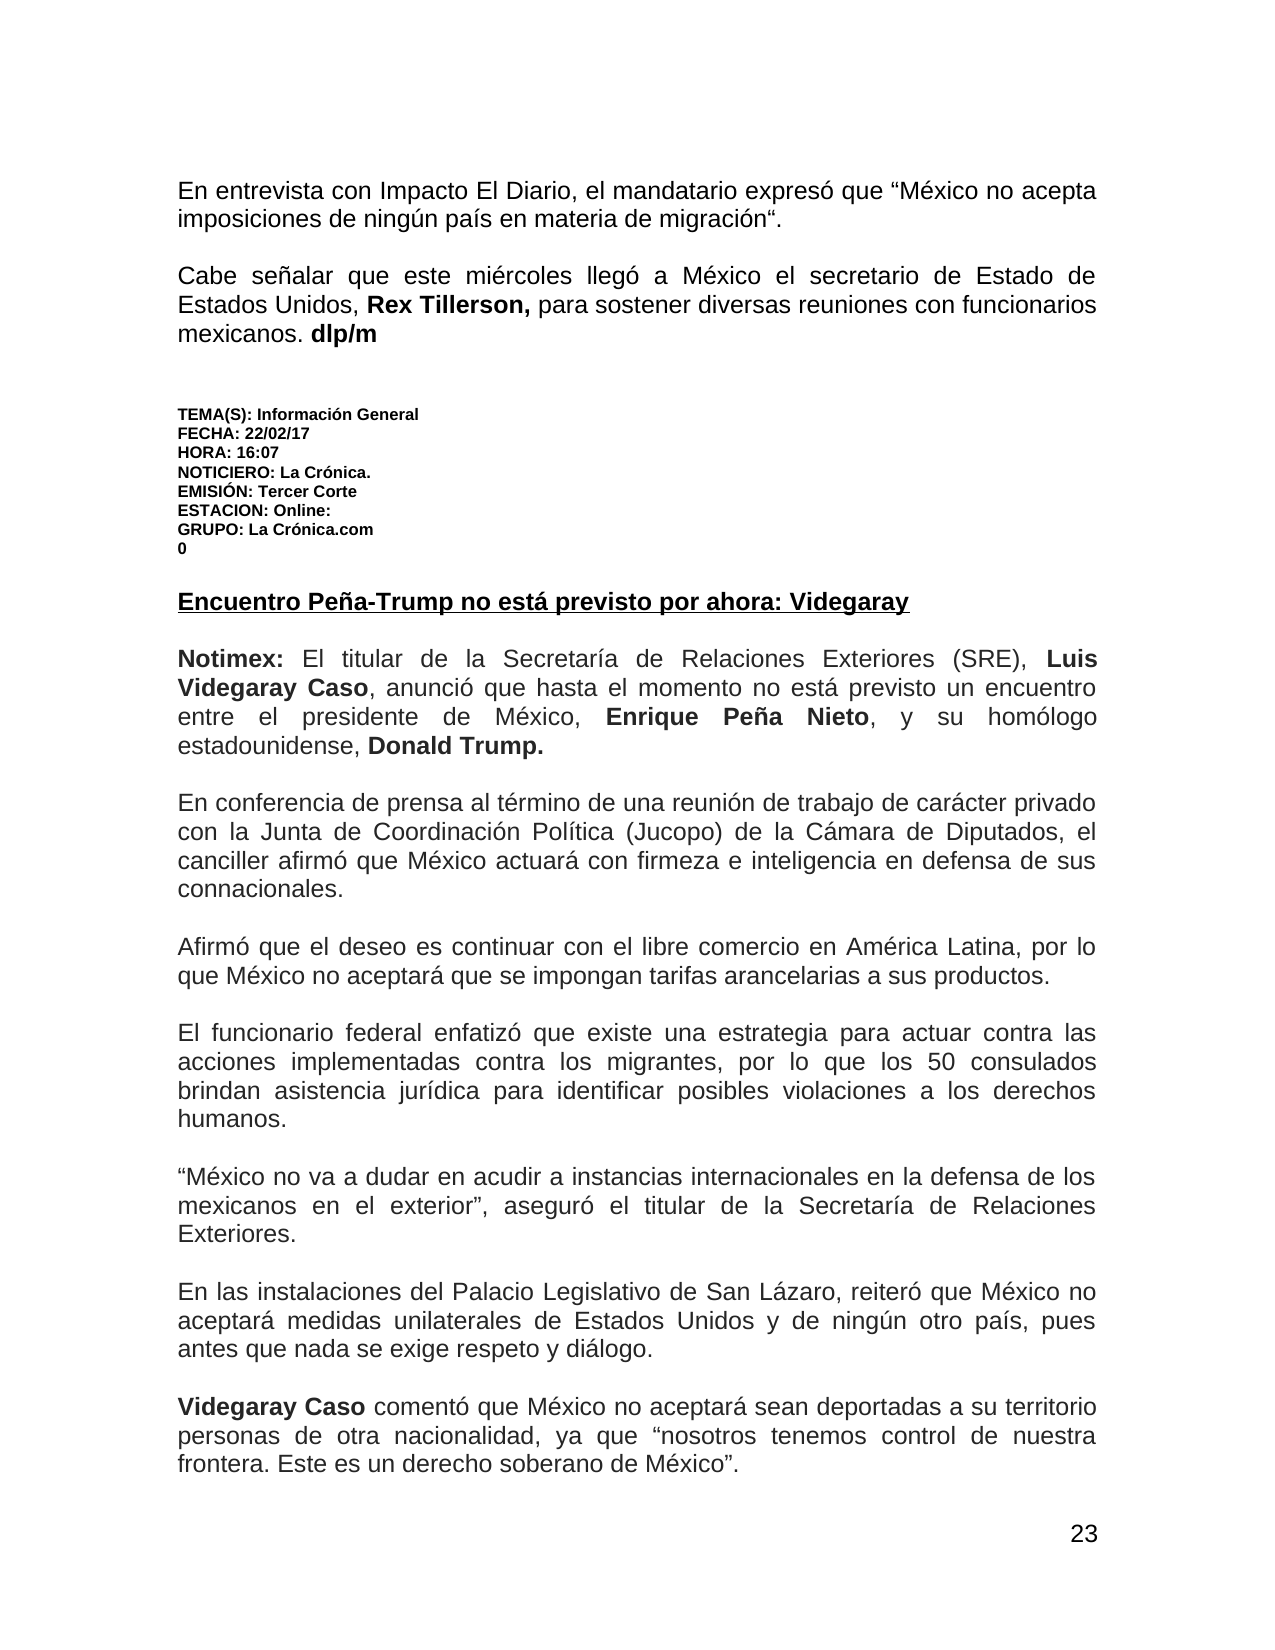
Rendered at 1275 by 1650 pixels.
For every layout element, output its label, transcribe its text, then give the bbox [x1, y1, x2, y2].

text 0 [177, 539, 1098, 558]
text Cabe señalar que este miércoles llegó a México el secretario de Estado de Estados Unidos, Rex Tillerson, para sostener diversas reuniones con funcionarios mexicanos. dlp/m [177, 261, 1098, 347]
text ESTACION: Online: [177, 501, 1098, 520]
text En entrevista con Impacto El Diario, el mandatario expresó que “México no acepta imposiciones de ningún país en materia de migración“. [177, 176, 1098, 233]
text En conferencia de prensa al término de una reunión de trabajo de carácter privado con la Junta de Coordinación Política (Jucopo) de la Cámara de Diputados, el canciller afirmó que México actuará con firmeza e inteligencia en defensa de sus connacionales. [177, 788, 1098, 903]
text Encuentro Peña-Trump no está previsto por ahora: Videgaray [177, 587, 1098, 616]
text El funcionario federal enfatizó que existe una estrategia para actuar contra las acciones implementadas contra los migrantes, por lo que los 50 consulados brindan asistencia jurídica para identificar posibles violaciones a los derechos humanos. [177, 1018, 1098, 1133]
text GRUPO: La Crónica.com [177, 520, 1098, 539]
text Afirmó que el deseo es continuar con el libre comercio en América Latina, por lo que México no aceptará que se impongan tarifas arancelarias a sus productos. [177, 932, 1098, 989]
text EMISIÓN: Tercer Corte [177, 482, 1098, 501]
text TEMA(S): Información General [177, 405, 1098, 424]
text Notimex: El titular de la Secretaría de Relaciones Exteriores (SRE), Luis Videgaray Caso, anunció que hasta el momento no está previsto un encuentro entre el presidente de México, Enrique Peña Nieto, y su homólogo estadounidense, Donald Trump. [177, 644, 1098, 759]
text “México no va a dudar en acudir a instancias internacionales en la defensa de los mexicanos en el exterior”, aseguró el titular de la Secretaría de Relaciones Exteriores. [177, 1162, 1098, 1248]
text Videgaray Caso comentó que México no aceptará sean deportadas a su territorio personas de otra nacionalidad, ya que “nosotros tenemos control de nuestra frontera. Este es un derecho soberano de México”. [177, 1392, 1098, 1478]
text FECHA: 22/02/17 [177, 424, 1098, 443]
text NOTICIERO: La Crónica. [177, 462, 1098, 482]
text En las instalaciones del Palacio Legislativo de San Lázaro, reiteró que México no aceptará medidas unilaterales de Estados Unidos y de ningún otro país, pues antes que nada se exige respeto y diálogo. [177, 1277, 1098, 1363]
text HORA: 16:07 [177, 443, 1098, 462]
